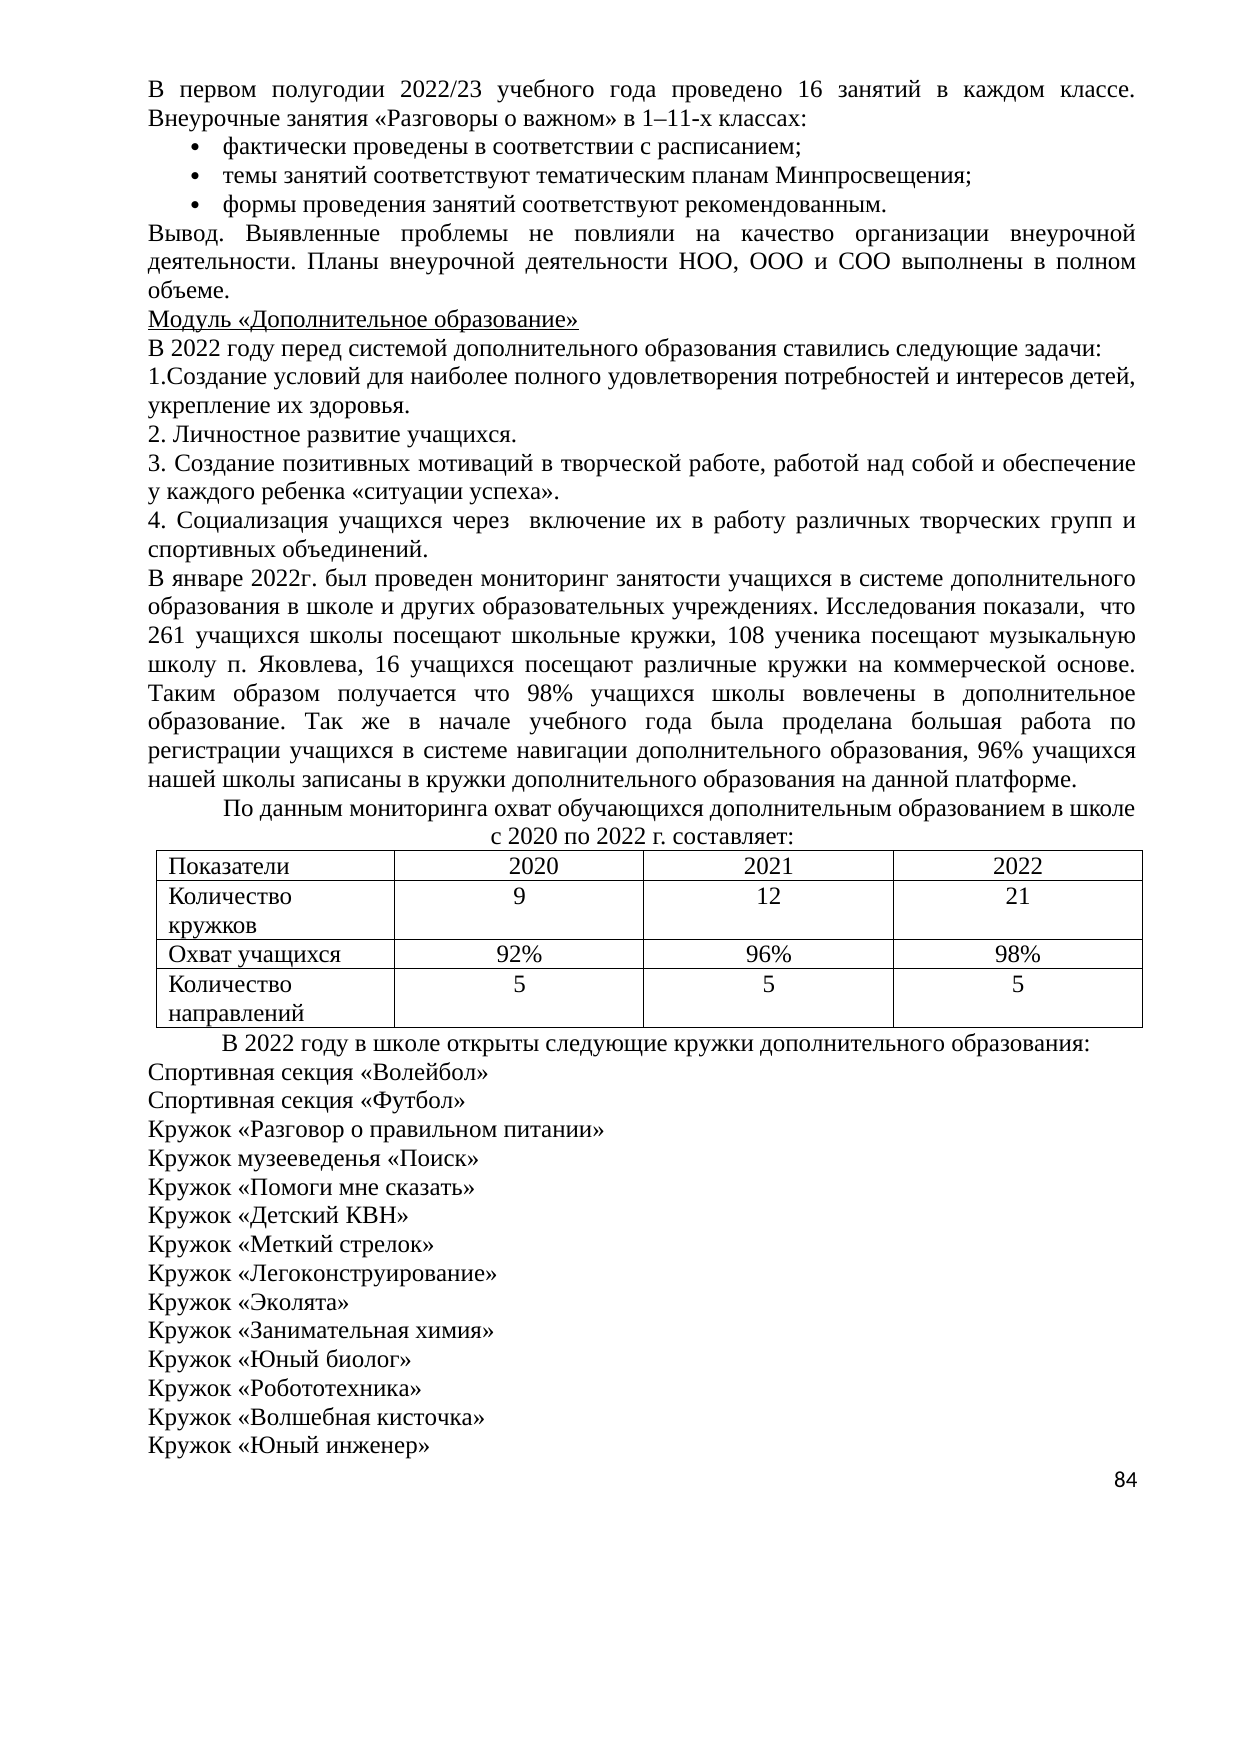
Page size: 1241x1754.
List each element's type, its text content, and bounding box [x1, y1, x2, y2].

text 2. Личностное развитие учащихся. [148, 419, 1137, 448]
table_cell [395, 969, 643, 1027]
text Кружок «Юный инженер» [148, 1430, 1137, 1459]
text Кружок музееведенья «Поиск» [148, 1143, 1137, 1172]
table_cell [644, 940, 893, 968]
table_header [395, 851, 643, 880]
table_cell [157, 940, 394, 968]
text Спортивная секция «Волейбол» [148, 1057, 1137, 1085]
text 4. Социализация учащихся через включение их в работу различных творческих групп и спортивных объединений. [148, 505, 1137, 563]
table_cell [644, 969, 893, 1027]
list формы проведения занятий соответствуют рекомендованным. [191, 189, 1118, 218]
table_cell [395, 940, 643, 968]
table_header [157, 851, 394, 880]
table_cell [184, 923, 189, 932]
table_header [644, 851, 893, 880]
text В 2022 году в школе открыты следующие кружки дополнительного образования: [148, 1028, 1137, 1057]
text Кружок «Юный биолог» [148, 1344, 1137, 1373]
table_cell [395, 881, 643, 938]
text Кружок «Разговор о правильном питании» [148, 1114, 1137, 1143]
text Кружок «Легоконструирование» [148, 1258, 1137, 1287]
text В 2022 году перед системой дополнительного образования ставились следующие задачи: [148, 333, 1137, 361]
text Кружок «Волшебная кисточка» [148, 1402, 1137, 1430]
text В первом полугодии 2022/23 учебного года проведено 16 занятий в каждом классе. Внеурочные занятия «Разговоры о важном» в 1–11-х классах: [148, 74, 1137, 131]
list темы занятий соответствуют тематическим планам Минпросвещения; [191, 160, 1118, 189]
text Кружок «Детский КВН» [148, 1200, 1137, 1229]
text 1.Создание условий для наиболее полного удовлетворения потребностей и интересов детей, укрепление их здоровья. [148, 361, 1137, 419]
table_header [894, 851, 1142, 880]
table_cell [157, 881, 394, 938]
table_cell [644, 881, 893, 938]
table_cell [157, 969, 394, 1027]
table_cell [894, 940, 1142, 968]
text Вывод. Выявленные проблемы не повлияли на качество организации внеурочной деятельности. Планы внеурочной деятельности НОО, ООО и СОО выполнены в полном объеме. [148, 218, 1137, 304]
text Модуль «Дополнительное образование» [148, 304, 1036, 333]
text Кружок «Занимательная химия» [148, 1315, 1137, 1344]
text Спортивная секция «Футбол» [148, 1085, 1137, 1114]
text Кружок «Меткий стрелок» [148, 1229, 1137, 1258]
text Кружок «Помоги мне сказать» [148, 1172, 1137, 1200]
text Кружок «Эколята» [148, 1287, 1137, 1315]
text По данным мониторинга охват обучающихся дополнительным образованием в школе с 2020 по 2022 г. составляет: [148, 793, 1137, 850]
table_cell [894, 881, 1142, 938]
text 3. Создание позитивных мотиваций в творческой работе, работой над собой и обеспечение у каждого ребенка «ситуации успеха». [148, 448, 1137, 505]
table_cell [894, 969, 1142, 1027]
text В январе 2022г. был проведен мониторинг занятости учащихся в системе дополнительного образования в школе и других образовательных учреждениях. Исследования показали, что 261 учащихся школы посещают школьные кружки, 108 ученика посещают музыкальную школу п. Яковлева, 16 учащихся посещают различные кружки на коммерческой основе. Таким образом получается что 98% учащихся школы вовлечены в дополнительное образование. Так же в начале учебного года была проделана большая работа по регистрации учащихся в системе навигации дополнительного образования, 96% учащихся нашей школы записаны в кружки дополнительного образования на данной платформе. [148, 563, 1137, 793]
text Кружок «Робототехника» [148, 1373, 1137, 1402]
list фактически проведены в соответствии с расписанием; [191, 131, 1118, 160]
